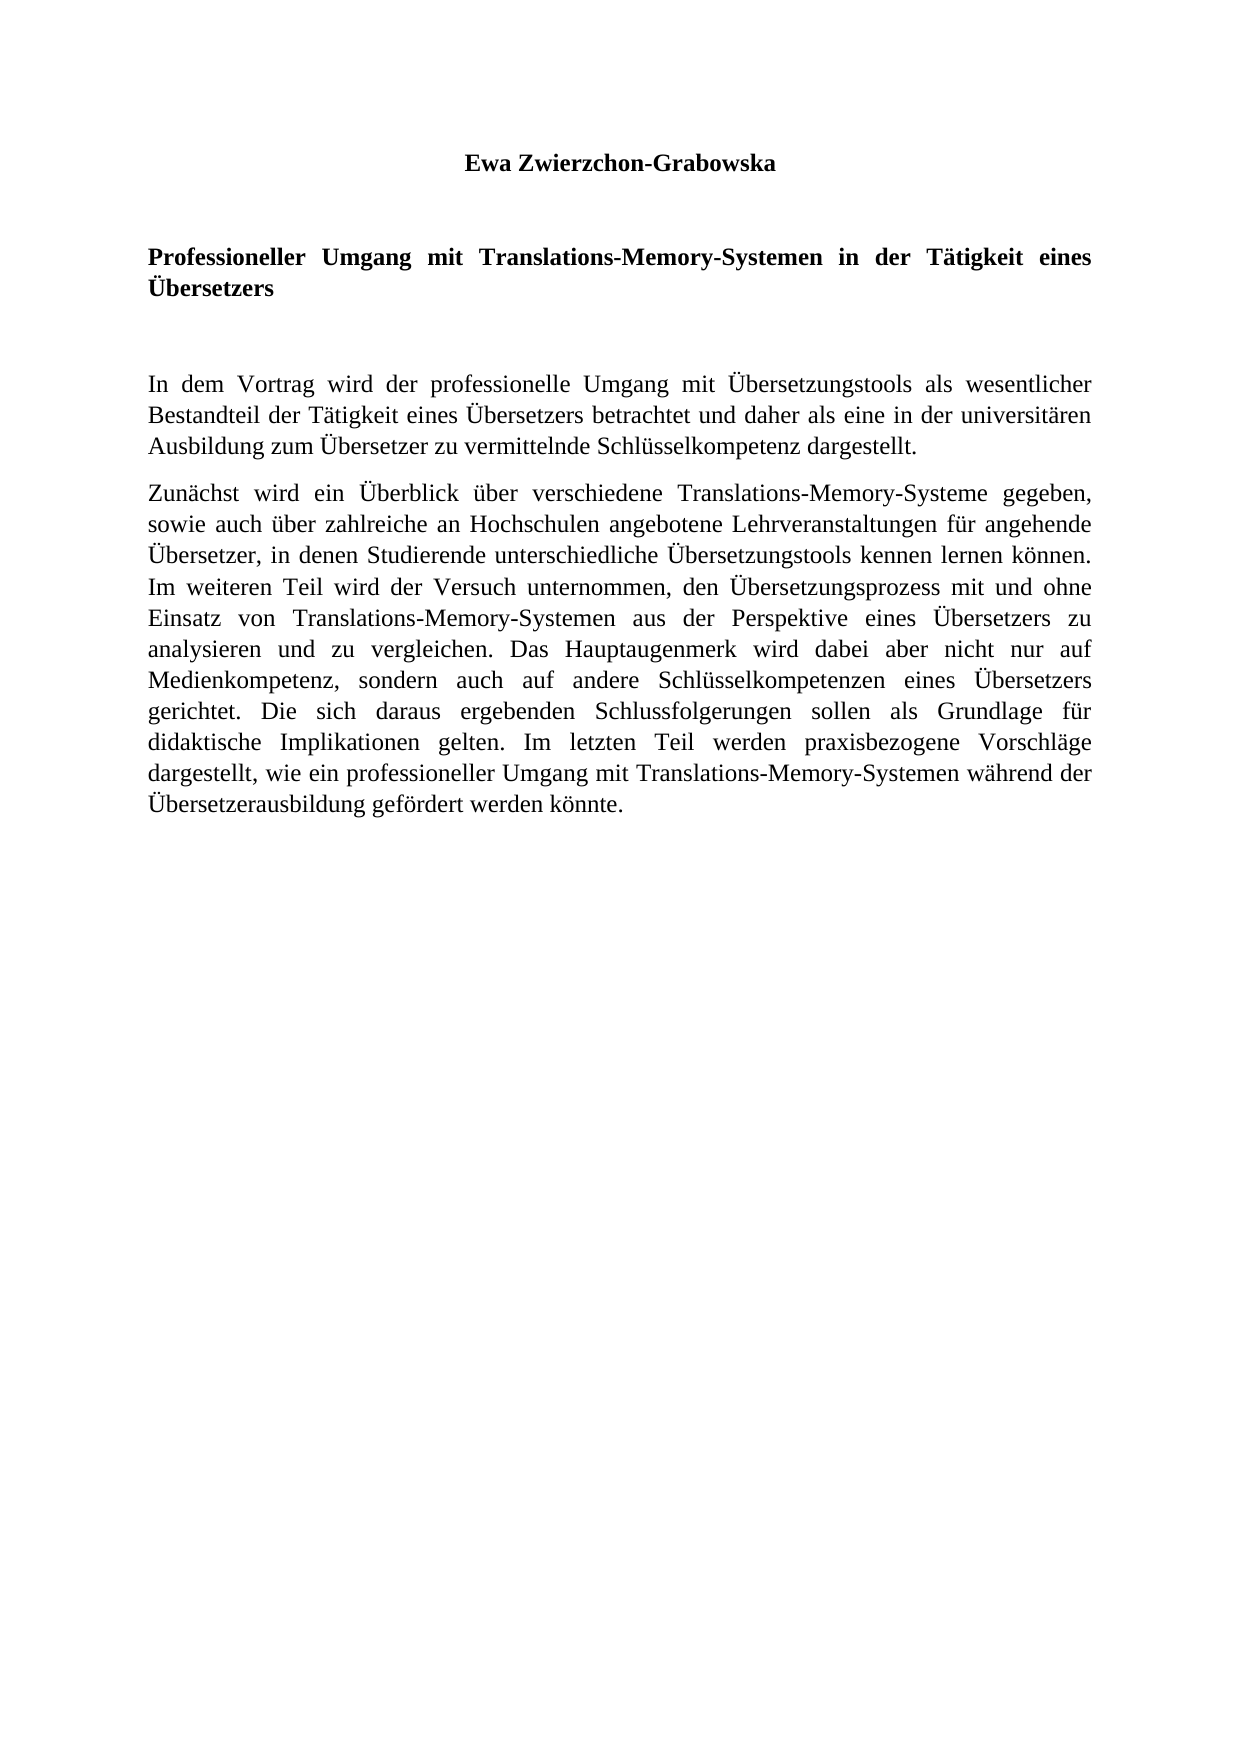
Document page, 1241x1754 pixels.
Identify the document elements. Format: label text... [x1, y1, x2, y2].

text Professioneller Umgang mit Translations-Memory-Systemen in der Tätigkeit eines Übersetzers [148, 242, 1093, 302]
text Zunächst wird ein Überblick über verschiedene Translations-Memory-Systeme gegeben, sowie auch über zahlreiche an Hochschulen angebotene Lehrveranstaltungen für angehende Übersetzer, in denen Studierende unterschiedliche Übersetzungstools kennen lernen können. Im weiteren Teil wird der Versuch unternommen, den Übersetzungsprozess mit und ohne Einsatz von Translations-Memory-Systemen aus der Perspektive eines Übersetzers zu analysieren und zu vergleichen. Das Hauptaugenmerk wird dabei aber nicht nur auf Medienkompetenz, sondern auch auf andere Schlüsselkompetenzen eines Übersetzers gerichtet. Die sich daraus ergebenden Schlussfolgerungen sollen als Grundlage für didaktische Implikationen gelten. Im letzten Teil werden praxisbezogene Vorschläge dargestellt, wie ein professioneller Umgang mit Translations-Memory-Systemen während der Übersetzerausbildung gefördert werden könnte. [148, 478, 1093, 818]
text Ewa Zwierzchon-Grabowska [148, 148, 1093, 176]
text In dem Vortrag wird der professionelle Umgang mit Übersetzungstools als wesentlicher Bestandteil der Tätigkeit eines Übersetzers betrachtet und daher als eine in der universitären Ausbildung zum Übersetzer zu vermittelnde Schlüsselkompetenz dargestellt. [148, 369, 1093, 459]
